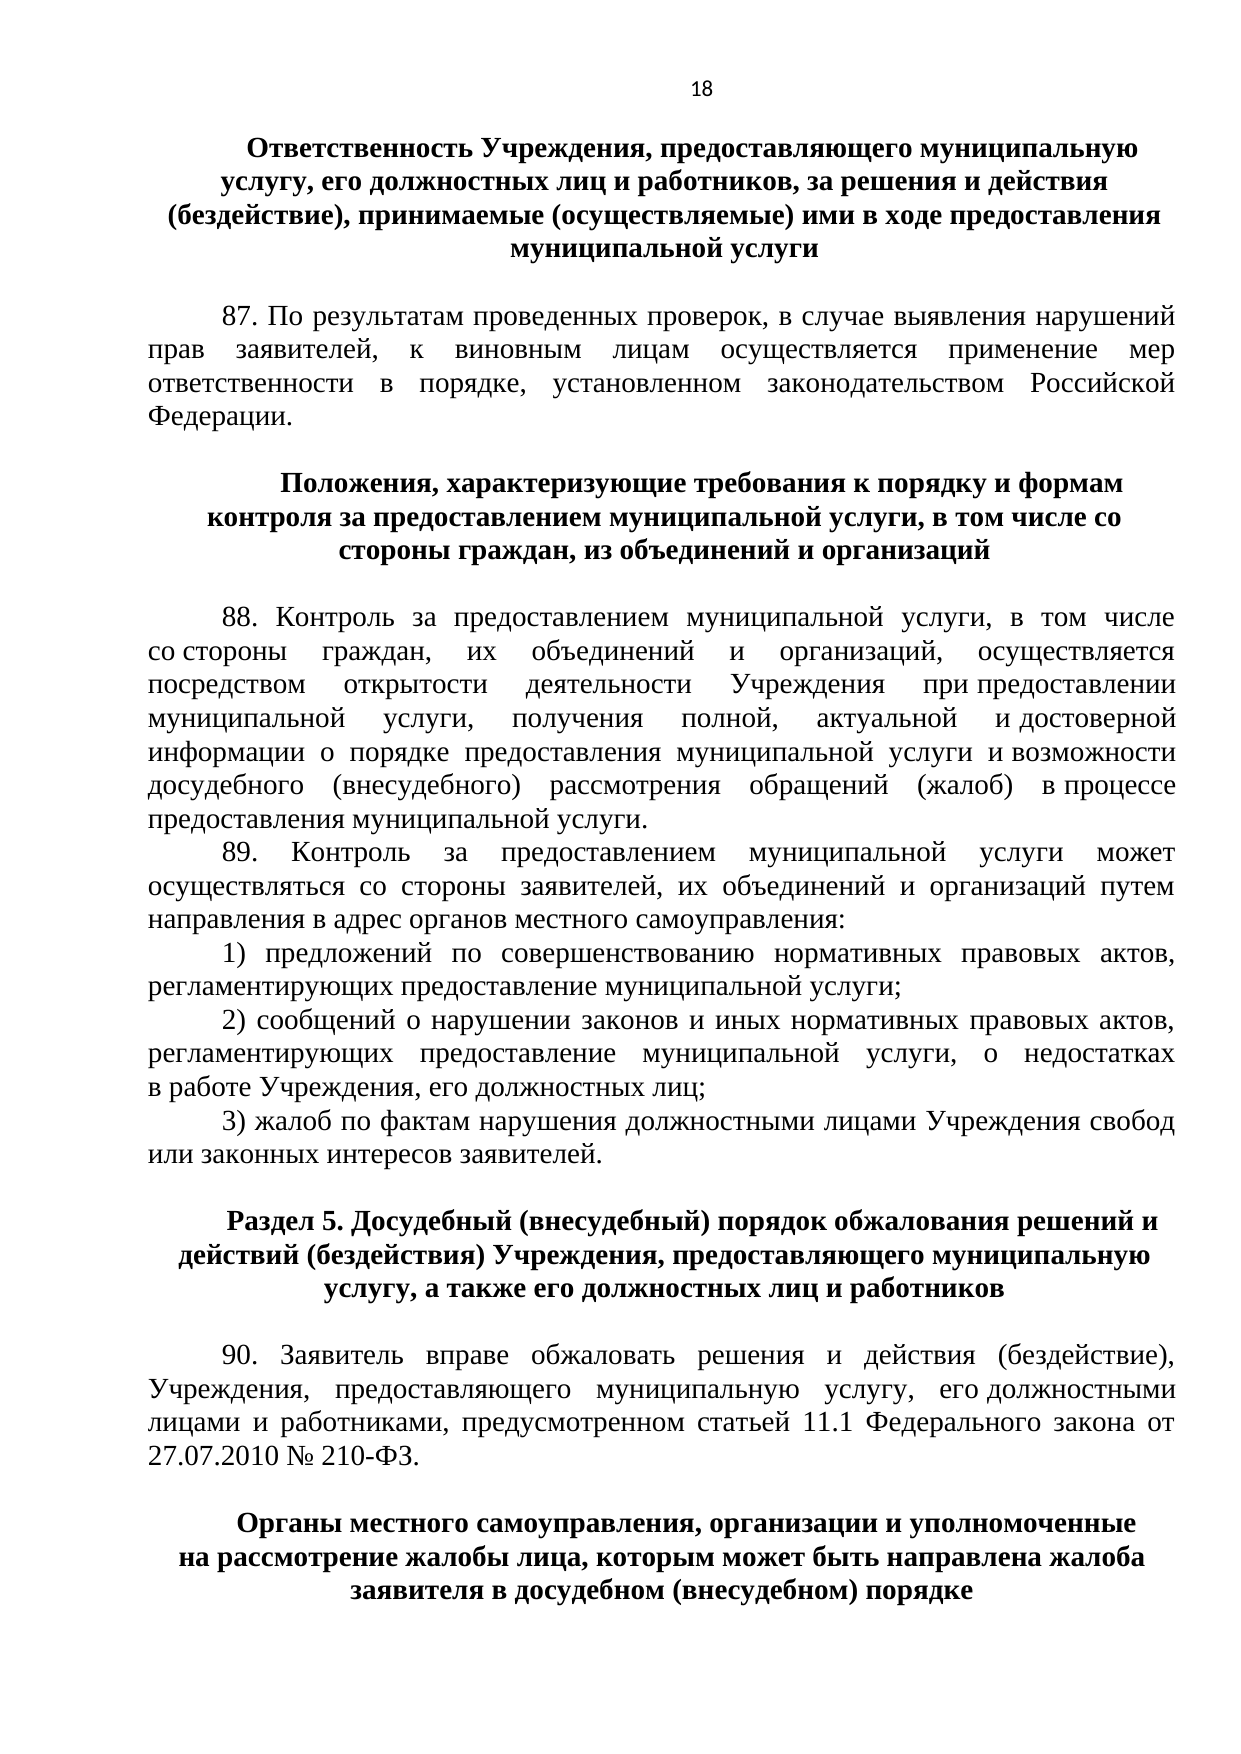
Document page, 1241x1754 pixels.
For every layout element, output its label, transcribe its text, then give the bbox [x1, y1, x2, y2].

text Органы местного самоуправления, организации и уполномоченные на рассмотрение жалобы лица, которым может быть направлена жалоба заявителя в досудебном (внесудебном) порядке [148, 1505, 1176, 1606]
text 2) сообщений о нарушении законов и иных нормативных правовых актов, регламентирующих предоставление муниципальной услуги, о недостатках в работе Учреждения, его должностных лиц; [148, 1002, 1176, 1103]
text Положения, характеризующие требования к порядку и формам контроля за предоставлением муниципальной услуги, в том числе со стороны граждан, из объединений и организаций [148, 465, 1181, 566]
text 90. Заявитель вправе обжаловать решения и действия (бездействие), Учреждения, предоставляющего муниципальную услугу, его должностными лицами и работниками, предусмотренном статьей 11.1 Федерального закона от 27.07.2010 № 210-ФЗ. [148, 1337, 1176, 1472]
text 87. По результатам проведенных проверок, в случае выявления нарушений прав заявителей, к виновным лицам осуществляется применение мер ответственности в порядке, установленном законодательством Российской Федерации. [148, 298, 1176, 432]
text 88. Контроль за предоставлением муниципальной услуги, в том числе со стороны граждан, их объединений и организаций, осуществляется посредством открытости деятельности Учреждения при предоставлении муниципальной услуги, получения полной, актуальной и достоверной информации о порядке предоставления муниципальной услуги и возможности досудебного (внесудебного) рассмотрения обращений (жалоб) в процессе предоставления муниципальной услуги. [148, 599, 1176, 834]
text 1) предложений по совершенствованию нормативных правовых актов, регламентирующих предоставление муниципальной услуги; [148, 935, 1176, 1002]
text 3) жалоб по фактам нарушения должностными лицами Учреждения свобод или законных интересов заявителей. [148, 1103, 1176, 1170]
text Раздел 5. Досудебный (внесудебный) порядок обжалования решений и действий (бездействия) Учреждения, предоставляющего муниципальную услугу, а также его должностных лиц и работников [148, 1203, 1181, 1304]
text Ответственность Учреждения, предоставляющего муниципальную услугу, его должностных лиц и работников, за решения и действия (бездействие), принимаемые (осуществляемые) ими в ходе предоставления муниципальной услуги [148, 130, 1181, 264]
text 89. Контроль за предоставлением муниципальной услуги может осуществляться со стороны заявителей, их объединений и организаций путем направления в адрес органов местного самоуправления: [148, 834, 1176, 935]
